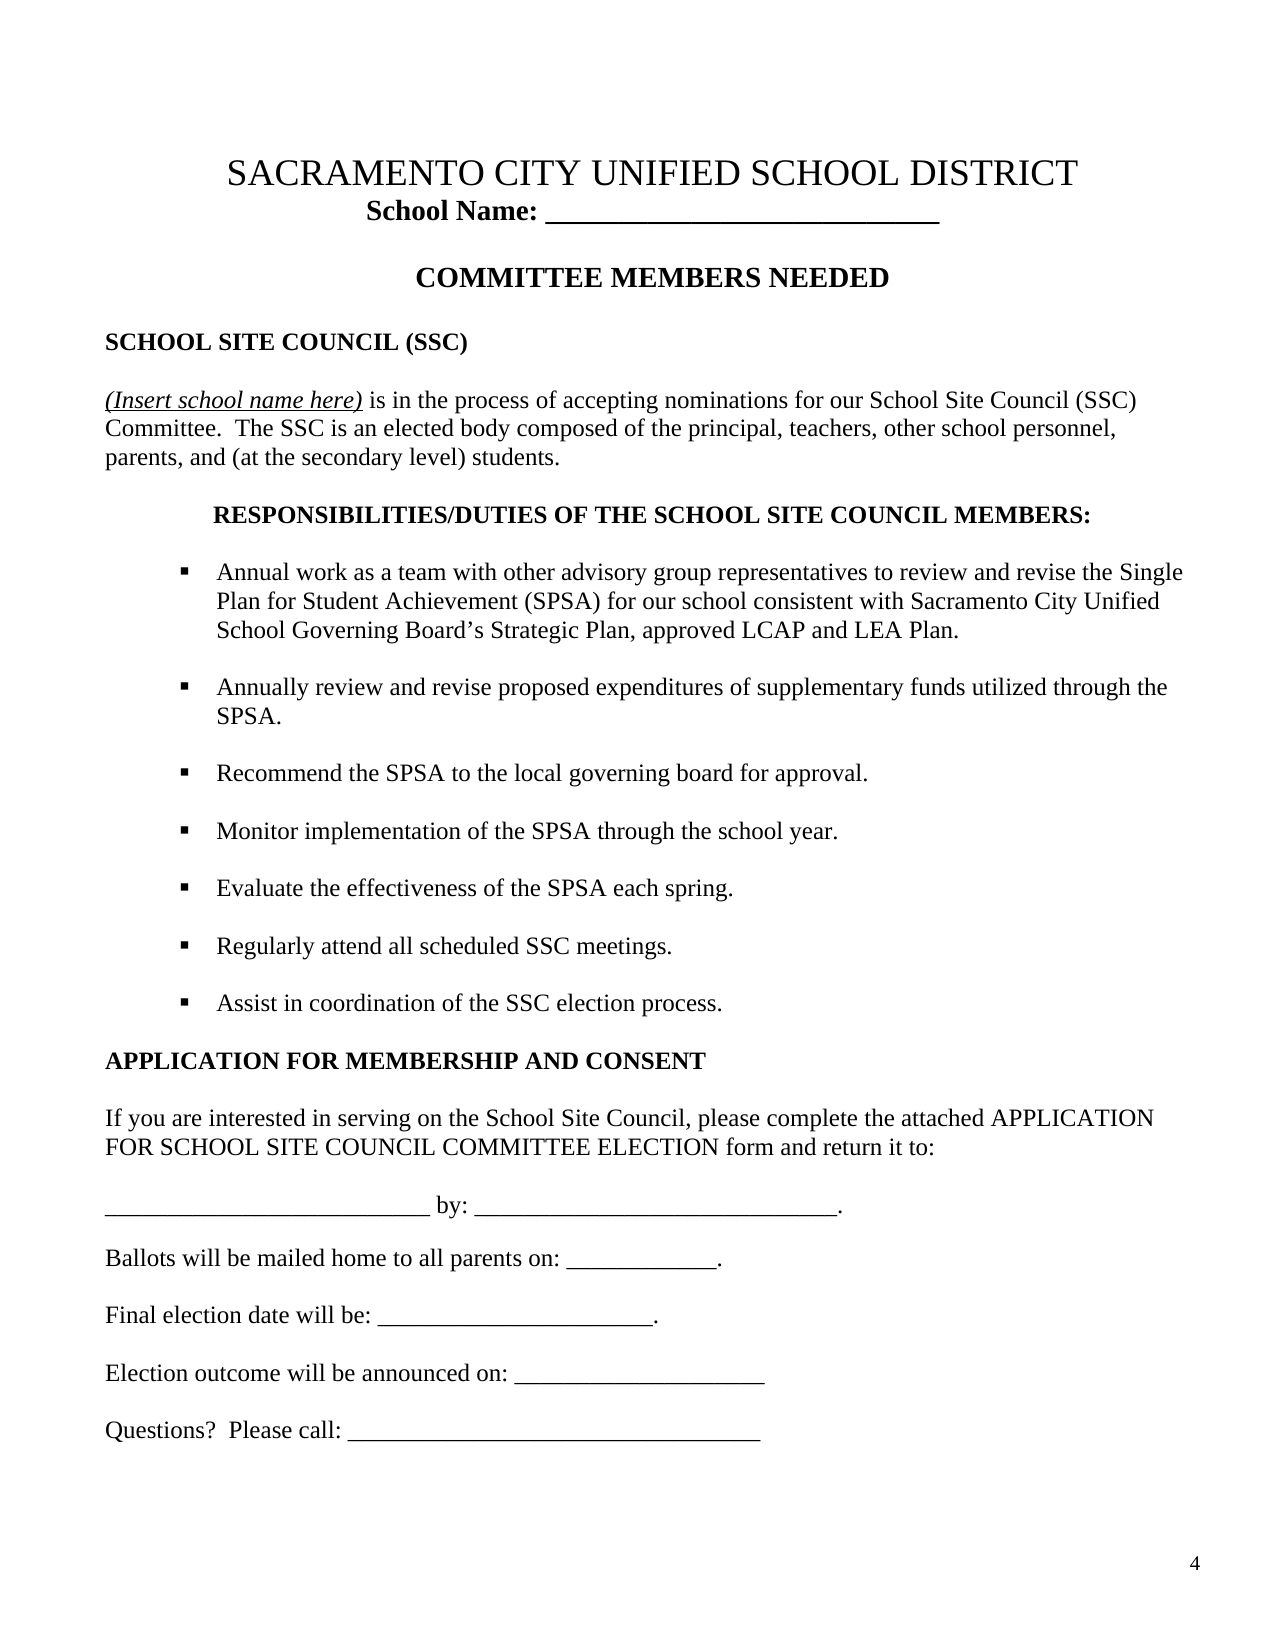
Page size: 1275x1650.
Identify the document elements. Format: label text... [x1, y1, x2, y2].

text Final election date will be: ______________________. [105, 1300, 1200, 1329]
list Regularly attend all scheduled SSC meetings. [178, 931, 1200, 960]
text Election outcome will be announced on: ____________________ [105, 1358, 1200, 1386]
text (Insert school name here) is in the process of accepting nominations for our School Site Council (SSC) Committee. The SSC is an elected body composed of the principal, teachers, other school personnel, parents, and (at the secondary level) students. [105, 385, 1200, 471]
list Monitor implementation of the SPSA through the school year. [178, 816, 1200, 845]
subtitle APPLICATION FOR MEMBERSHIP AND CONSENT [105, 1046, 1200, 1075]
list Recommend the SPSA to the local governing board for approval. [178, 758, 1200, 787]
subtitle RESPONSIBILITIES/DUTIES OF THE SCHOOL SITE COUNCIL MEMBERS: [105, 500, 1200, 528]
list Annual work as a team with other advisory group representatives to review and revise the Single Plan for Student Achievement (SPSA) for our school consistent with Sacramento City Unified School Governing Board’s Strategic Plan, approved LCAP and LEA Plan. [178, 557, 1200, 643]
text School Name: ___________________________ [105, 193, 1200, 227]
subtitle If you are interested in serving on the School Site Council, please complete the attached APPLICATION FOR SCHOOL SITE COUNCIL COMMITTEE ELECTION form and return it to: [105, 1103, 1200, 1161]
list Assist in coordination of the SSC election process. [178, 988, 1200, 1017]
text SCHOOL SITE COUNCIL (SSC) [105, 327, 1200, 356]
text Ballots will be mailed home to all parents on: ____________. [105, 1243, 1200, 1271]
text COMMITTEE MEMBERS NEEDED [105, 260, 1200, 294]
subtitle __________________________ by: _____________________________. [105, 1190, 1200, 1218]
list Evaluate the effectiveness of the SPSA each spring. [178, 873, 1200, 902]
list Annually review and revise proposed expenditures of supplementary funds utilized through the SPSA. [178, 672, 1200, 730]
text Questions? Please call: _________________________________ [105, 1415, 1200, 1444]
title SACRAMENTO CITY UNIFIED SCHOOL DISTRICT [105, 150, 1200, 193]
